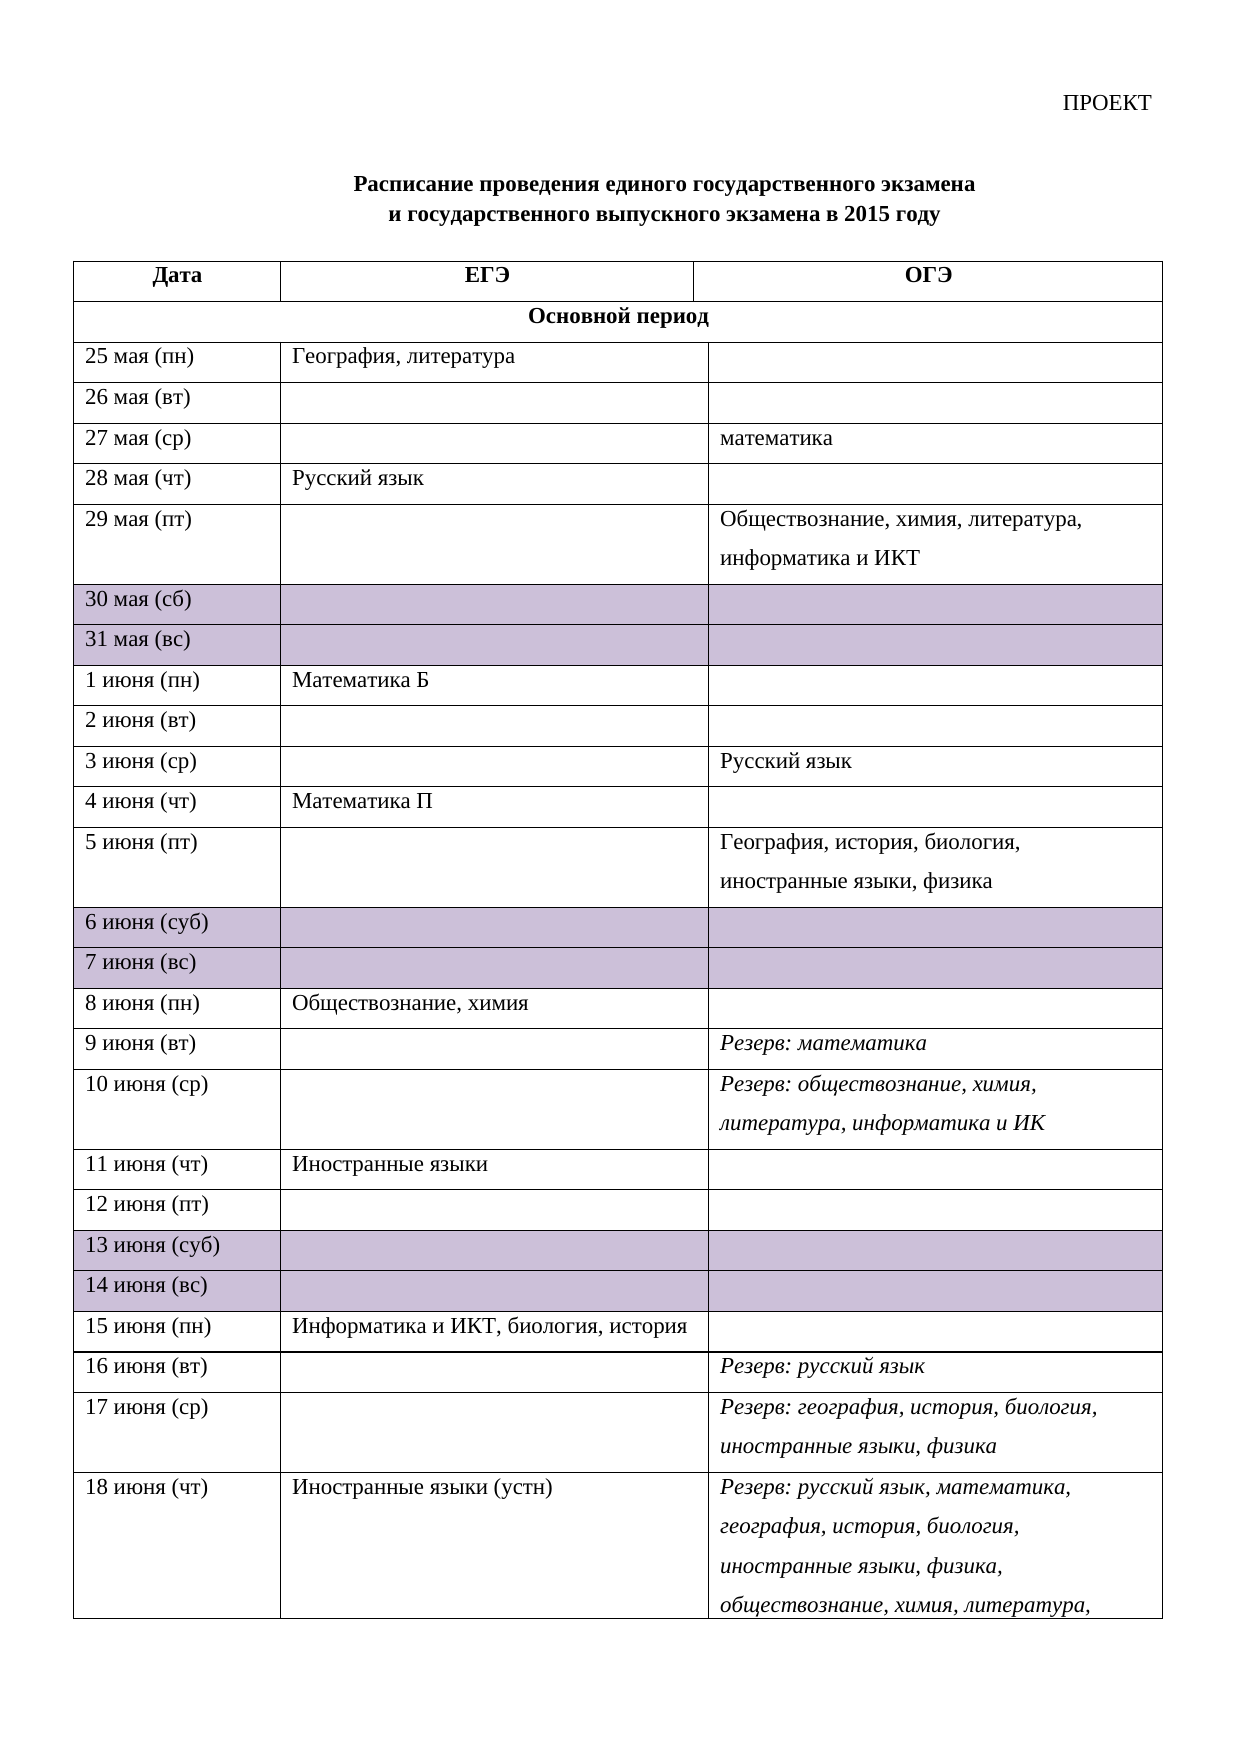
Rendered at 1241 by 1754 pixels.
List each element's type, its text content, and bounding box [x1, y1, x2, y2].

table_cell [281, 1070, 708, 1149]
text Расписание проведения единого государственного экзамена [177, 170, 1152, 196]
table_header ОГЭ [694, 262, 1162, 301]
table_cell 26 мая (вт) [74, 383, 280, 423]
table_cell Обществознание, химия, литература, информатика и ИКТ [709, 505, 1162, 584]
table_cell 16 июня (вт) [74, 1353, 280, 1392]
table_cell Обществознание, химия [281, 989, 708, 1028]
table_cell [709, 383, 1162, 423]
table_cell [281, 1353, 708, 1392]
table_cell Русский язык [281, 464, 708, 504]
table_cell [281, 424, 708, 463]
table_cell [281, 908, 708, 947]
table_cell [709, 948, 1162, 988]
table_cell 12 июня (пт) [74, 1190, 280, 1230]
table_cell 4 июня (чт) [74, 787, 280, 827]
table_cell [709, 585, 1162, 624]
table_cell [281, 585, 708, 624]
table_cell Математика Б [281, 666, 708, 705]
table_cell 25 мая (пн) [74, 343, 280, 382]
table_cell 9 июня (вт) [74, 1029, 280, 1069]
table_cell [281, 747, 708, 786]
table_cell [709, 1231, 1162, 1270]
table_cell [281, 1190, 708, 1230]
table_cell 30 мая (сб) [74, 585, 280, 624]
table_cell [281, 1231, 708, 1270]
table_cell [281, 1393, 708, 1472]
table_cell 8 июня (пн) [74, 989, 280, 1028]
table_cell 18 июня (чт) [74, 1473, 280, 1618]
table_cell 17 июня (ср) [74, 1393, 280, 1472]
table_cell 2 июня (вт) [74, 706, 280, 746]
table_cell [709, 989, 1162, 1028]
table_cell Резерв: обществознание, химия, литература, информатика и ИК [709, 1070, 1162, 1149]
table_cell 14 июня (вс) [74, 1271, 280, 1311]
table_cell 7 июня (вс) [74, 948, 280, 988]
table_cell Математика П [281, 787, 708, 827]
table_cell 28 мая (чт) [74, 464, 280, 504]
table_cell 6 июня (суб) [74, 908, 280, 947]
table_cell [281, 505, 708, 584]
table_cell [709, 1312, 1162, 1351]
table_cell [709, 343, 1162, 382]
table_cell Информатика и ИКТ, биология, история [281, 1312, 708, 1351]
table_cell [281, 1029, 708, 1069]
table_cell [709, 464, 1162, 504]
table_cell 13 июня (суб) [74, 1231, 280, 1270]
table_header Дата [74, 262, 280, 301]
table_cell 3 июня (ср) [74, 747, 280, 786]
table_cell Резерв: география, история, биология, иностранные языки, физика [709, 1393, 1162, 1472]
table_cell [281, 1473, 708, 1618]
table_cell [709, 1473, 1162, 1618]
table_cell 10 июня (ср) [74, 1070, 280, 1149]
table_cell [281, 706, 708, 746]
table_cell [281, 625, 708, 665]
table_cell [709, 1150, 1162, 1189]
table_cell [709, 706, 1162, 746]
table_cell География, литература [281, 343, 708, 382]
table_cell [281, 948, 708, 988]
table_cell 31 мая (вс) [74, 625, 280, 665]
table_cell математика [709, 424, 1162, 463]
table_cell 27 мая (ср) [74, 424, 280, 463]
table_cell Русский язык [709, 747, 1162, 786]
table_cell 1 июня (пн) [74, 666, 280, 705]
table_cell [709, 625, 1162, 665]
text и государственного выпускного экзамена в 2015 году [177, 200, 1152, 226]
table_cell [709, 787, 1162, 827]
table_cell География, история, биология, иностранные языки, физика [709, 828, 1162, 907]
table_cell 29 мая (пт) [74, 505, 280, 584]
table_cell 15 июня (пн) [74, 1312, 280, 1351]
table_cell Резерв: русский язык [709, 1353, 1162, 1392]
table_cell [281, 383, 708, 423]
table_cell [281, 1271, 708, 1311]
text ПРОЕКТ [177, 89, 1152, 115]
table_cell [709, 908, 1162, 947]
table_cell Иностранные языки [281, 1150, 708, 1189]
table_cell Резерв: математика [709, 1029, 1162, 1069]
table_cell [709, 1190, 1162, 1230]
table_header ЕГЭ [281, 262, 693, 301]
table_cell 11 июня (чт) [74, 1150, 280, 1189]
table_cell Основной период [74, 302, 1162, 342]
table_cell [709, 1271, 1162, 1311]
table_cell [709, 666, 1162, 705]
table_cell [281, 828, 708, 907]
table_cell 5 июня (пт) [74, 828, 280, 907]
